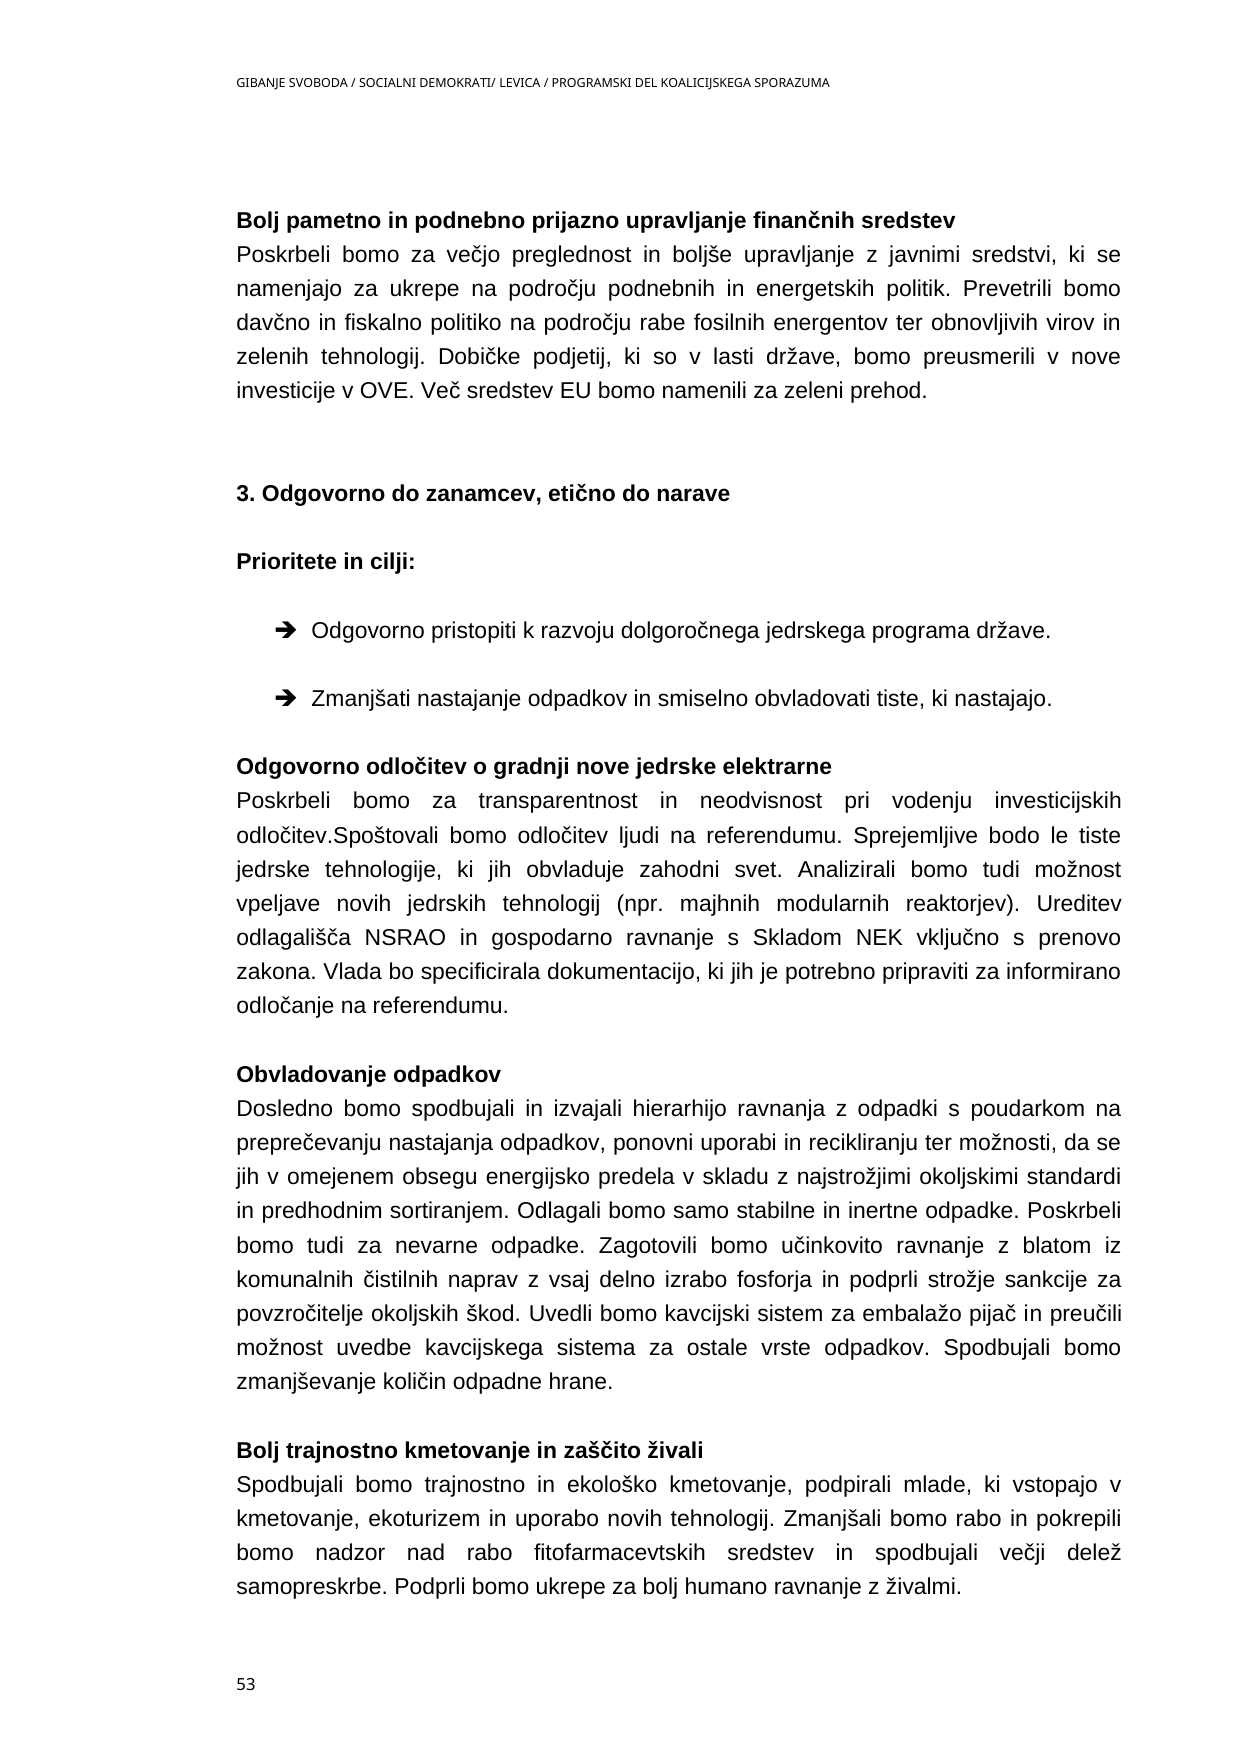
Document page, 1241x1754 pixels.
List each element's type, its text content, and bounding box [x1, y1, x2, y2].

text Spodbujali bomo trajnostno in ekološko kmetovanje, podpirali mlade, ki vstopajo v kmetovanje, ekoturizem in uporabo novih tehnologij. Zmanjšali bomo rabo in pokrepili bomo nadzor nad rabo fitofarmacevtskih sredstev in spodbujali večji delež samopreskrbe. Podprli bomo ukrepe za bolj humano ravnanje z živalmi. [236, 1471, 1122, 1600]
text Dosledno bomo spodbujali in izvajali hierarhijo ravnanja z odpadki s poudarkom na preprečevanju nastajanja odpadkov, ponovni uporabi in recikliranju ter možnosti, da se jih v omejenem obsegu energijsko predela v skladu z najstrožjimi okoljskimi standardi in predhodnim sortiranjem. Odlagali bomo samo stabilne in inertne odpadke. Poskrbeli bomo tudi za nevarne odpadke. Zagotovili bomo učinkovito ravnanje z blatom iz komunalnih čistilnih naprav z vsaj delno izrabo fosforja in podprli strožje sankcije za povzročitelje okoljskih škod. Uvedli bomo kavcijski sistem za embalažo pijač in preučili možnost uvedbe kavcijskega sistema za ostale vrste odpadkov. Spodbujali bomo zmanjševanje količin odpadne hrane. [236, 1095, 1122, 1395]
text Poskrbeli bomo za transparentnost in neodvisnost pri vodenju investicijskih odločitev.Spoštovali bomo odločitev ljudi na referendumu. Sprejemljive bodo le tiste jedrske tehnologije, ki jih obvladuje zahodni svet. Analizirali bomo tudi možnost vpeljave novih jedrskih tehnologij (npr. majhnih modularnih reaktorjev). Ureditev odlagališča NSRAO in gospodarno ravnanje s Skladom NEK vključno s prenovo zakona. Vlada bo specificirala dokumentacijo, ki jih je potrebno pripraviti za informirano odločanje na referendumu. [236, 787, 1122, 1019]
subtitle Prioritete in cilji: [236, 548, 1122, 575]
text Bolj pametno in podnebno prijazno upravljanje finančnih sredstev [236, 207, 1122, 233]
text Bolj trajnostno kmetovanje in zaščito živali [236, 1437, 1122, 1463]
title 3. Odgovorno do zanamcev, etično do narave [236, 480, 1122, 506]
list Zmanjšati nastajanje odpadkov in smiselno obvladovati tiste, ki nastajajo. [274, 685, 1122, 711]
text Odgovorno odločitev o gradnji nove jedrske elektrarne [236, 753, 1122, 780]
list Odgovorno pristopiti k razvoju dolgoročnega jedrskega programa države. [274, 617, 1122, 643]
text Obvladovanje odpadkov [236, 1061, 1122, 1087]
text Poskrbeli bomo za večjo preglednost in boljše upravljanje z javnimi sredstvi, ki se namenjajo za ukrepe na področju podnebnih in energetskih politik. Prevetrili bomo davčno in fiskalno politiko na področju rabe fosilnih energentov ter obnovljivih virov in zelenih tehnologij. Dobičke podjetij, ki so v lasti države, bomo preusmerili v nove investicije v OVE. Več sredstev EU bomo namenili za zeleni prehod. [236, 241, 1122, 404]
